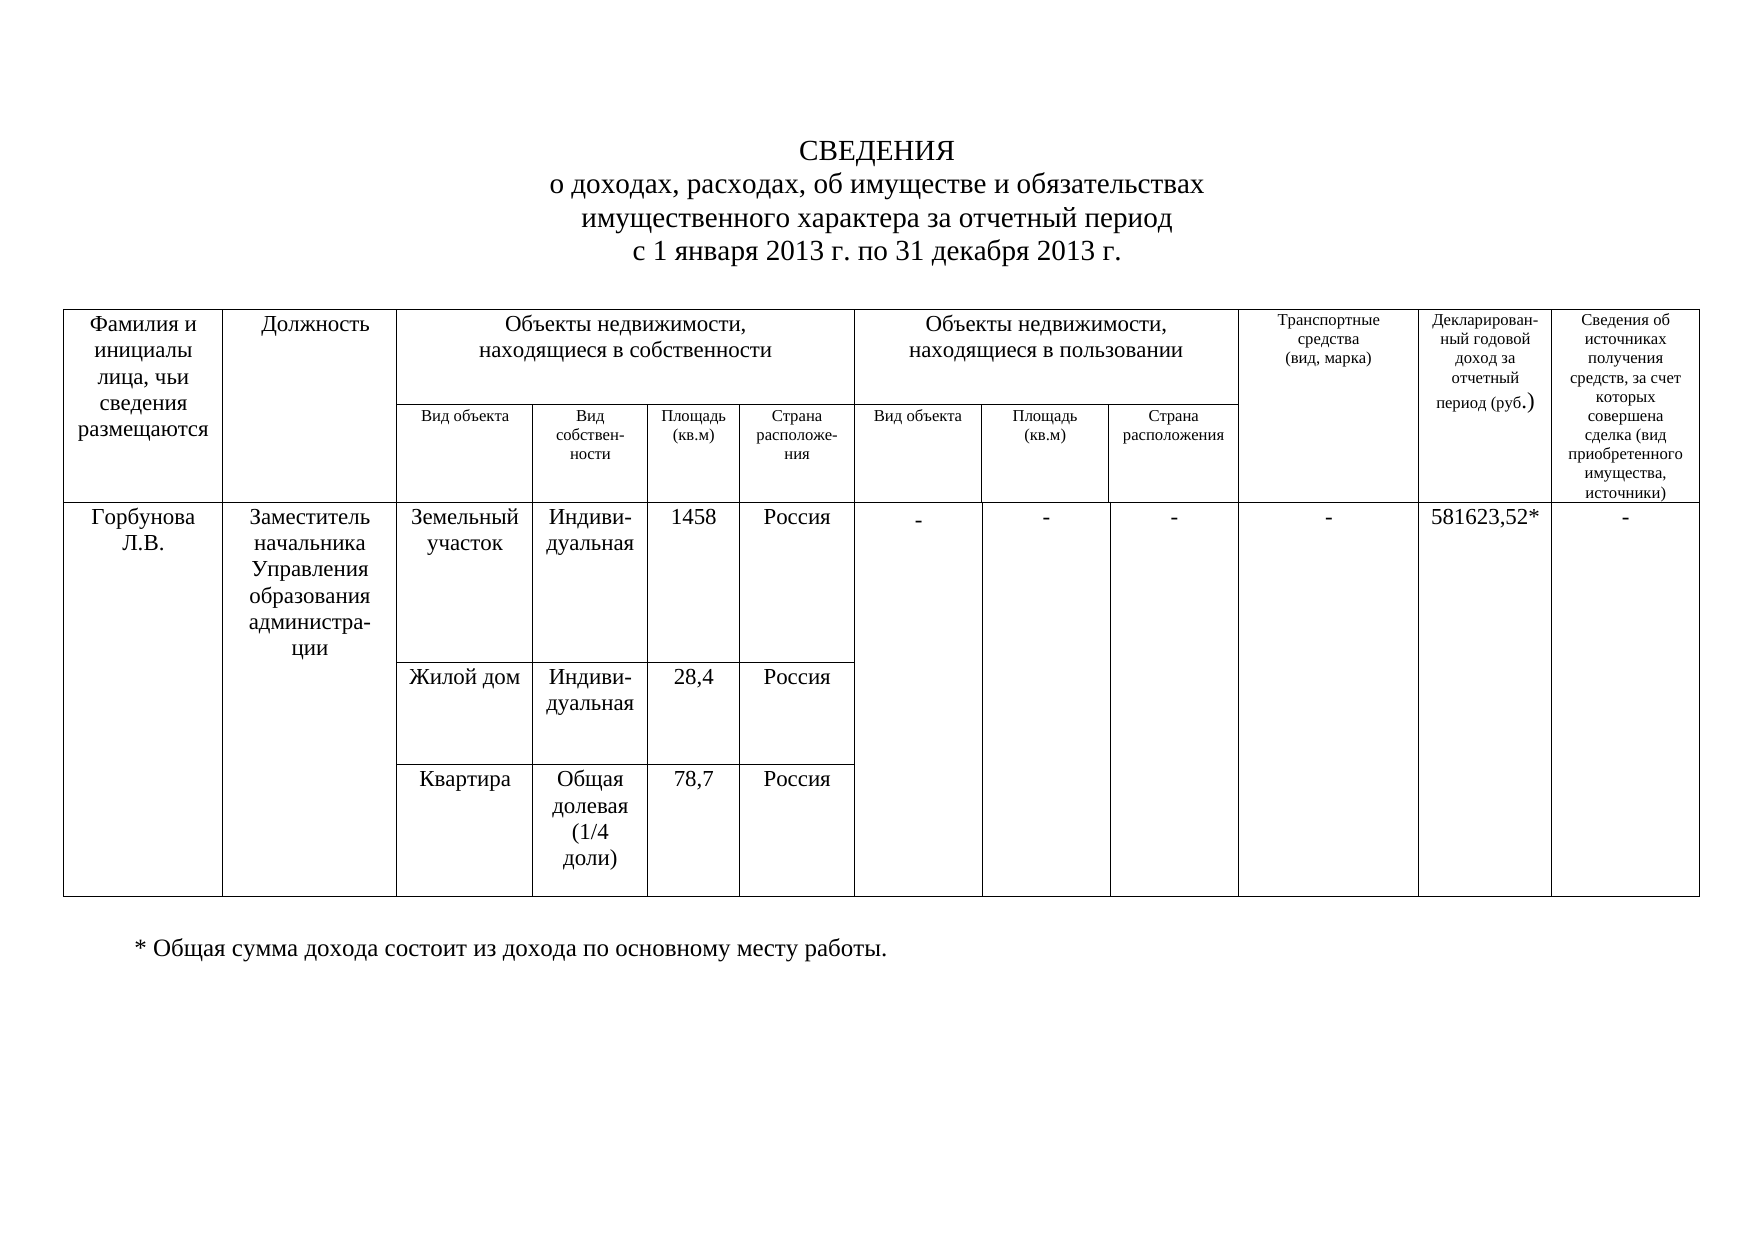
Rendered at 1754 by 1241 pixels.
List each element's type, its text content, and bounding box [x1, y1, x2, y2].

text имущественного характера за отчетный период [75, 200, 1679, 233]
table_cell Площадь (кв.м) [648, 405, 739, 502]
text о доходах, расходах, об имуществе и обязательствах [75, 166, 1679, 200]
table_cell Горбунова Л.В. [64, 503, 222, 896]
table_cell Площадь (кв.м) [982, 405, 1108, 502]
table_cell - [855, 503, 982, 896]
table_cell 1458 [648, 503, 739, 662]
table_header Фамилия и инициалы лица, чьи сведения размещаются [64, 310, 222, 502]
table_cell 78,7 [648, 765, 739, 896]
table_cell Индиви-дуальная [533, 663, 647, 764]
text СВЕДЕНИЯ [75, 133, 1679, 166]
table_header Объекты недвижимости, находящиеся в собственности [397, 310, 854, 404]
text с 1 января 2013 г. по 31 декабря 2013 г. [75, 233, 1679, 267]
table_header Транспортные средства (вид, марка) [1239, 310, 1418, 502]
table_cell Россия [740, 503, 854, 662]
table_cell - [1552, 503, 1699, 896]
table_cell Индиви-дуальная [533, 503, 647, 662]
table_cell Страна расположе-ния [740, 405, 854, 502]
table_cell Россия [740, 765, 854, 896]
table_cell Земельный участок [397, 503, 532, 662]
table_cell 581623,52* [1419, 503, 1551, 896]
list * Общая сумма дохода состоит из дохода по основному месту работы. [134, 932, 1679, 963]
table_header Объекты недвижимости, находящиеся в пользовании [855, 310, 1238, 404]
table_header Декларирован-ный годовой доход за отчетный период (руб.) [1419, 310, 1551, 502]
table_cell Вид объекта [397, 405, 532, 502]
table_cell Вид объекта [855, 405, 981, 502]
table_cell Вид собствен-ности [533, 405, 647, 502]
table_cell - [1111, 503, 1238, 896]
table_cell Квартира [397, 765, 532, 896]
table_header Должность [223, 310, 396, 502]
table_cell 28,4 [648, 663, 739, 764]
table_cell - [983, 503, 1110, 896]
table_cell Заместитель начальника Управления образования администра-ции [223, 503, 396, 896]
table_cell Жилой дом [397, 663, 532, 764]
table_cell Россия [740, 663, 854, 764]
table_cell Страна расположения [1109, 405, 1238, 502]
table_header Сведения об источниках получения средств, за счет которых совершена сделка (вид приобретенного имущества, источники) [1552, 310, 1699, 502]
table_cell Общая долевая (1/4 доли) [533, 765, 647, 896]
table_cell - [1239, 503, 1418, 896]
